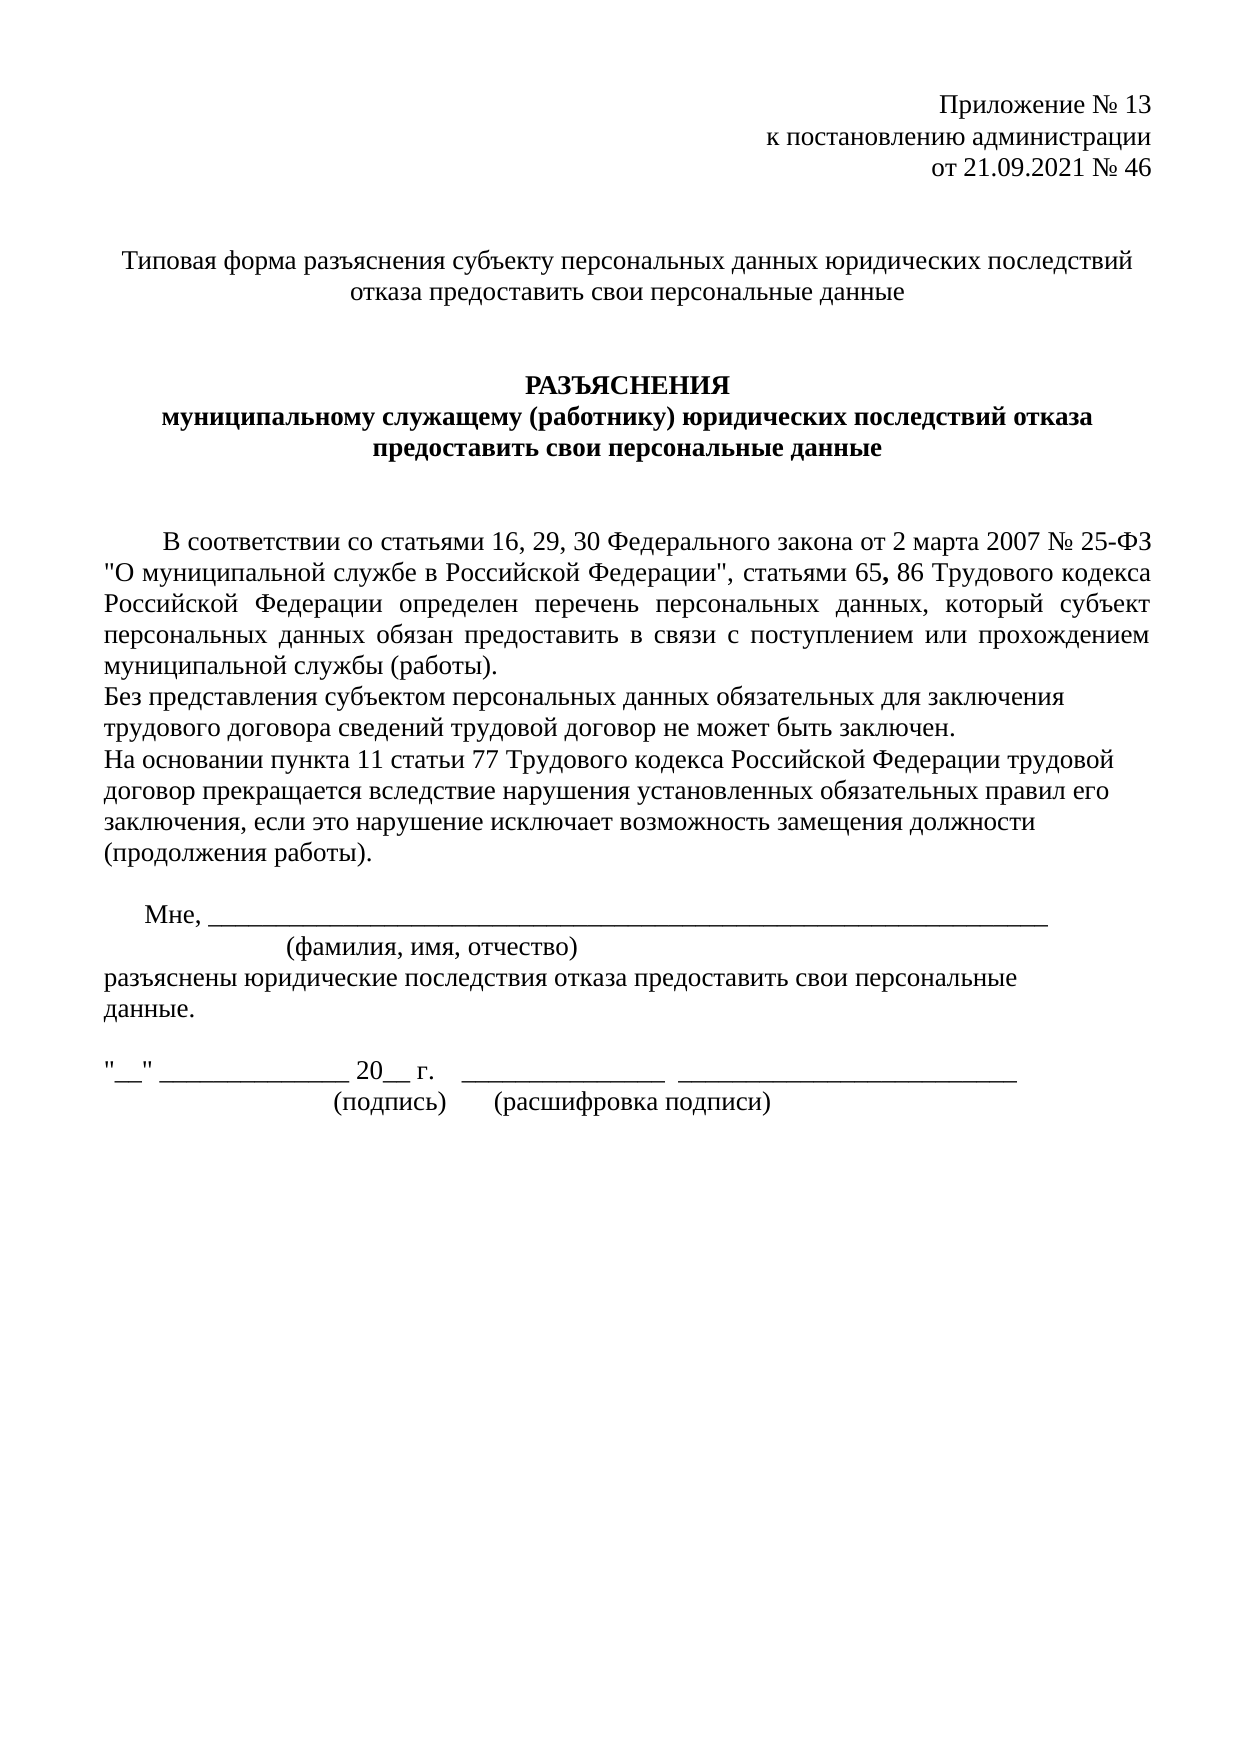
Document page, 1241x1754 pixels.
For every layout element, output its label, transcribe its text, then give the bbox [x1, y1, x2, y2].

subtitle РАЗЪЯСНЕНИЯ муниципальному служащему (работнику) юридических последствий отказа предоставить свои персональные данные [103, 369, 1152, 462]
text Мне, ______________________________________________________________ [103, 898, 1152, 929]
text к постановлению администрации от 21.09.2021 № 46 [753, 120, 1152, 182]
subtitle Типовая форма разъяснения субъекту персональных данных юридических последствий отказа предоставить свои персональные данные [103, 244, 1152, 307]
text данные. [103, 992, 1152, 1023]
text "__" ______________ 20__ г. _______________ _________________________ [103, 1054, 1152, 1085]
text На основании пункта 11 статьи 77 Трудового кодекса Российской Федерации трудовой договор прекращается вследствие нарушения установленных обязательных правил его заключения, если это нарушение исключает возможность замещения должности (продолжения работы). [103, 743, 1152, 867]
text Без представления субъектом персональных данных обязательных для заключения трудового договора сведений трудовой договор не может быть заключен. [103, 680, 1152, 743]
text Приложение № 13 [753, 89, 1152, 120]
text (подпись) (расшифровка подписи) [103, 1085, 1152, 1116]
text разъяснены юридические последствия отказа предоставить свои персональные [103, 961, 1152, 992]
text (фамилия, имя, отчество) [103, 929, 1152, 961]
text В соответствии со статьями 16, 29, 30 Федерального закона от 2 марта 2007 № 25-ФЗ "О муниципальной службе в Российской Федерации", статьями 65, 86 Трудового кодекса Российской Федерации определен перечень персональных данных, который субъект персональных данных обязан предоставить в связи с поступлением или прохождением муниципальной службы (работы). [103, 525, 1152, 680]
